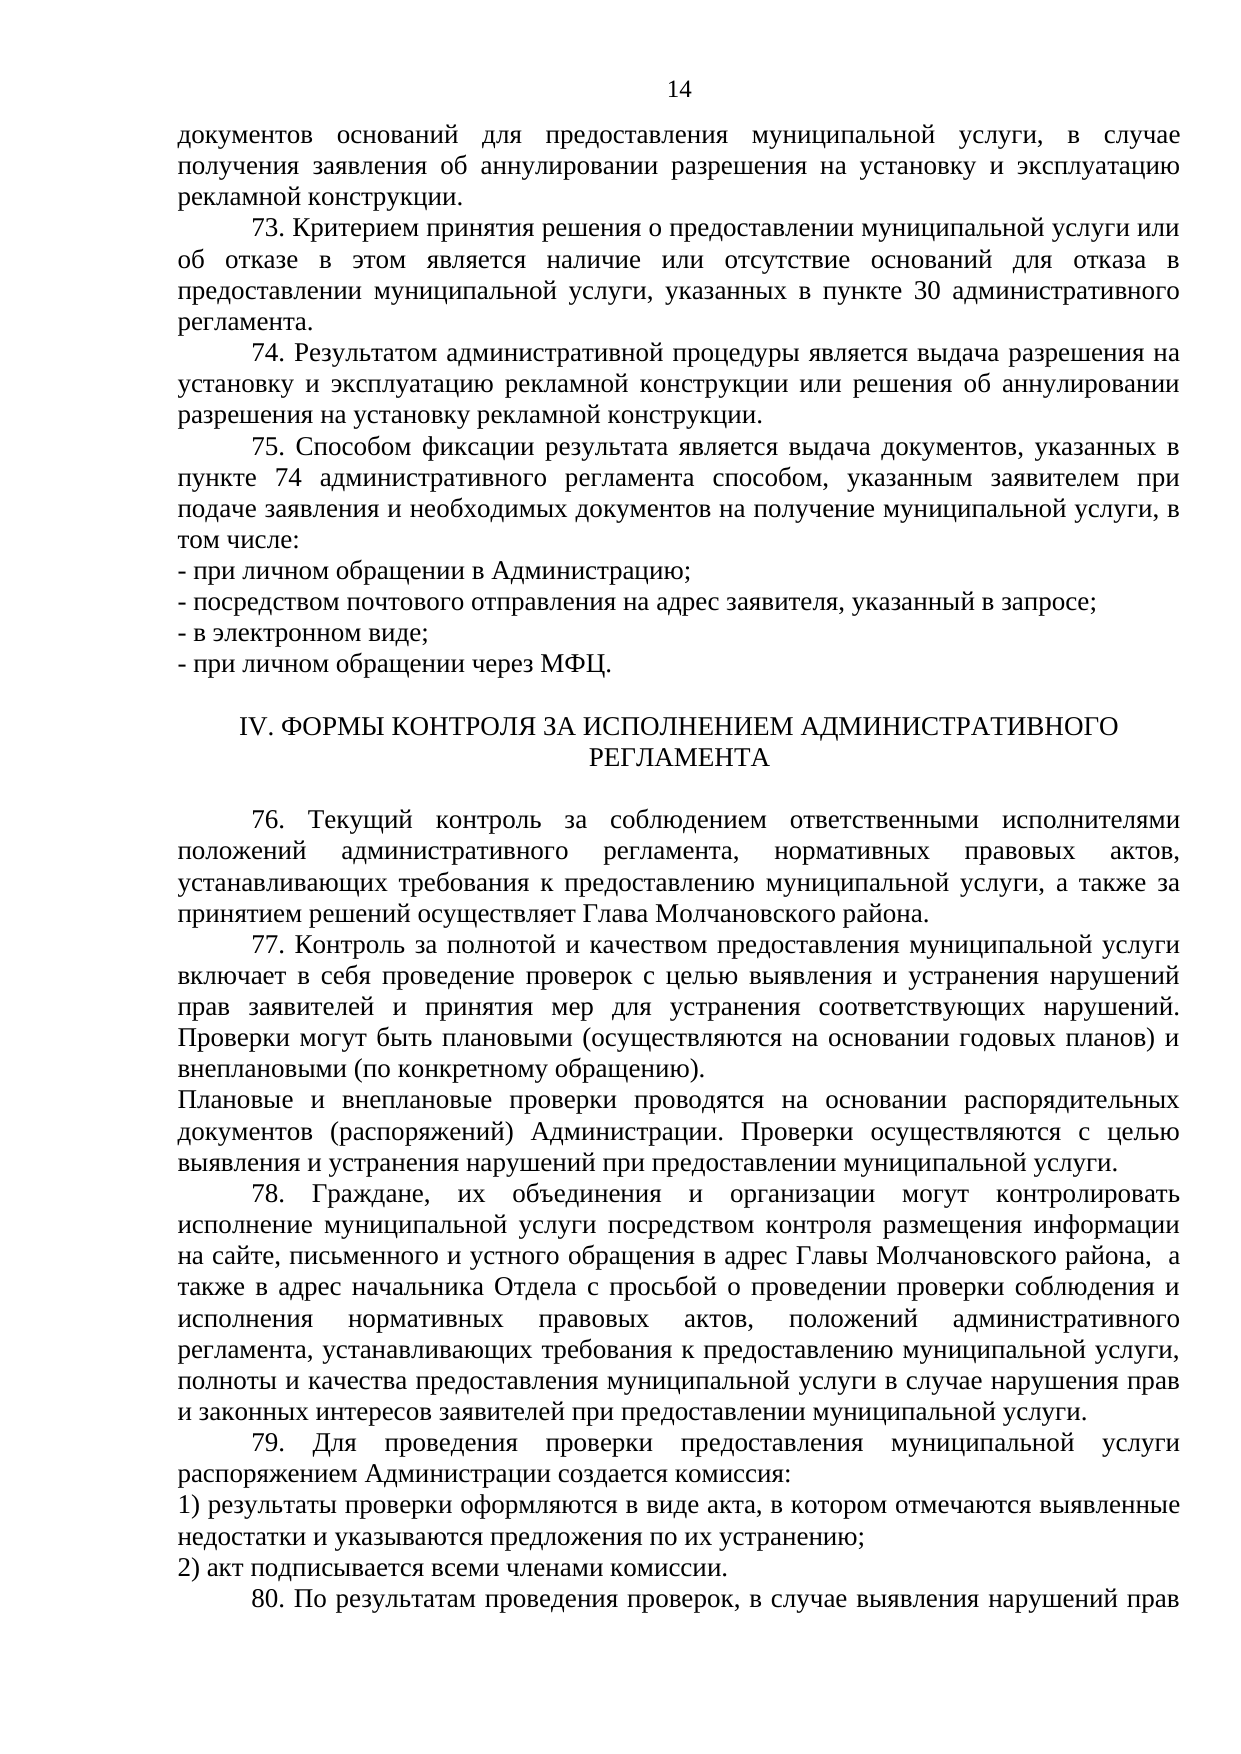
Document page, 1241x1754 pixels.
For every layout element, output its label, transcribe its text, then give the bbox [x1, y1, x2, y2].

text 2) акт подписывается всеми членами комиссии. [177, 1551, 1181, 1582]
text 74. Результатом административной процедуры является выдача разрешения на установку и эксплуатацию рекламной конструкции или решения об аннулировании разрешения на установку рекламной конструкции. [177, 336, 1181, 429]
list 78. Граждане, их объединения и организации могут контролировать исполнение муниципальной услуги посредством контроля размещения информации на сайте, письменного и устного обращения в адрес Главы Молчановского района, а также в адрес начальника Отдела с просьбой о проведении проверки соблюдения и исполнения нормативных правовых актов, положений административного регламента, устанавливающих требования к предоставлению муниципальной услуги, полноты и качества предоставления муниципальной услуги в случае нарушения прав и законных интересов заявителей при предоставлении муниципальной услуги. [177, 1177, 1181, 1426]
text - при личном обращении через МФЦ. [177, 648, 1181, 679]
list 79. Для проведения проверки предоставления муниципальной услуги распоряжением Администрации создается комиссия: [177, 1426, 1181, 1488]
text 1) результаты проверки оформляются в виде акта, в котором отмечаются выявленные недостатки и указываются предложения по их устранению; [177, 1488, 1181, 1551]
text IV. ФОРМЫ КОНТРОЛЯ ЗА ИСПОЛНЕНИЕМ АДМИНИСТРАТИВНОГО РЕГЛАМЕНТА [177, 710, 1181, 772]
text - в электронном виде; [177, 616, 1181, 648]
text - посредством почтового отправления на адрес заявителя, указанный в запросе; [177, 585, 1181, 616]
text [177, 1582, 1181, 1613]
list 77. Контроль за полнотой и качеством предоставления муниципальной услуги включает в себя проведение проверок с целью выявления и устранения нарушений прав заявителей и принятия мер для устранения соответствующих нарушений. Проверки могут быть плановыми (осуществляются на основании годовых планов) и внеплановыми (по конкретному обращению). [177, 928, 1181, 1084]
list Плановые и внеплановые проверки проводятся на основании распорядительных документов (распоряжений) Администрации. Проверки осуществляются с целью выявления и устранения нарушений при предоставлении муниципальной услуги. [177, 1084, 1181, 1177]
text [177, 118, 1181, 212]
text 73. Критерием принятия решения о предоставлении муниципальной услуги или об отказе в этом является наличие или отсутствие оснований для отказа в предоставлении муниципальной услуги, указанных в пункте 30 административного регламента. [177, 212, 1181, 336]
text - при личном обращении в Администрацию; [177, 554, 1181, 585]
text 75. Способом фиксации результата является выдача документов, указанных в пункте 74 административного регламента способом, указанным заявителем при подаче заявления и необходимых документов на получение муниципальной услуги, в том числе: [177, 429, 1181, 554]
list 76. Текущий контроль за соблюдением ответственными исполнителями положений административного регламента, нормативных правовых актов, устанавливающих требования к предоставлению муниципальной услуги, а также за принятием решений осуществляет Глава Молчановского района. [177, 803, 1181, 928]
